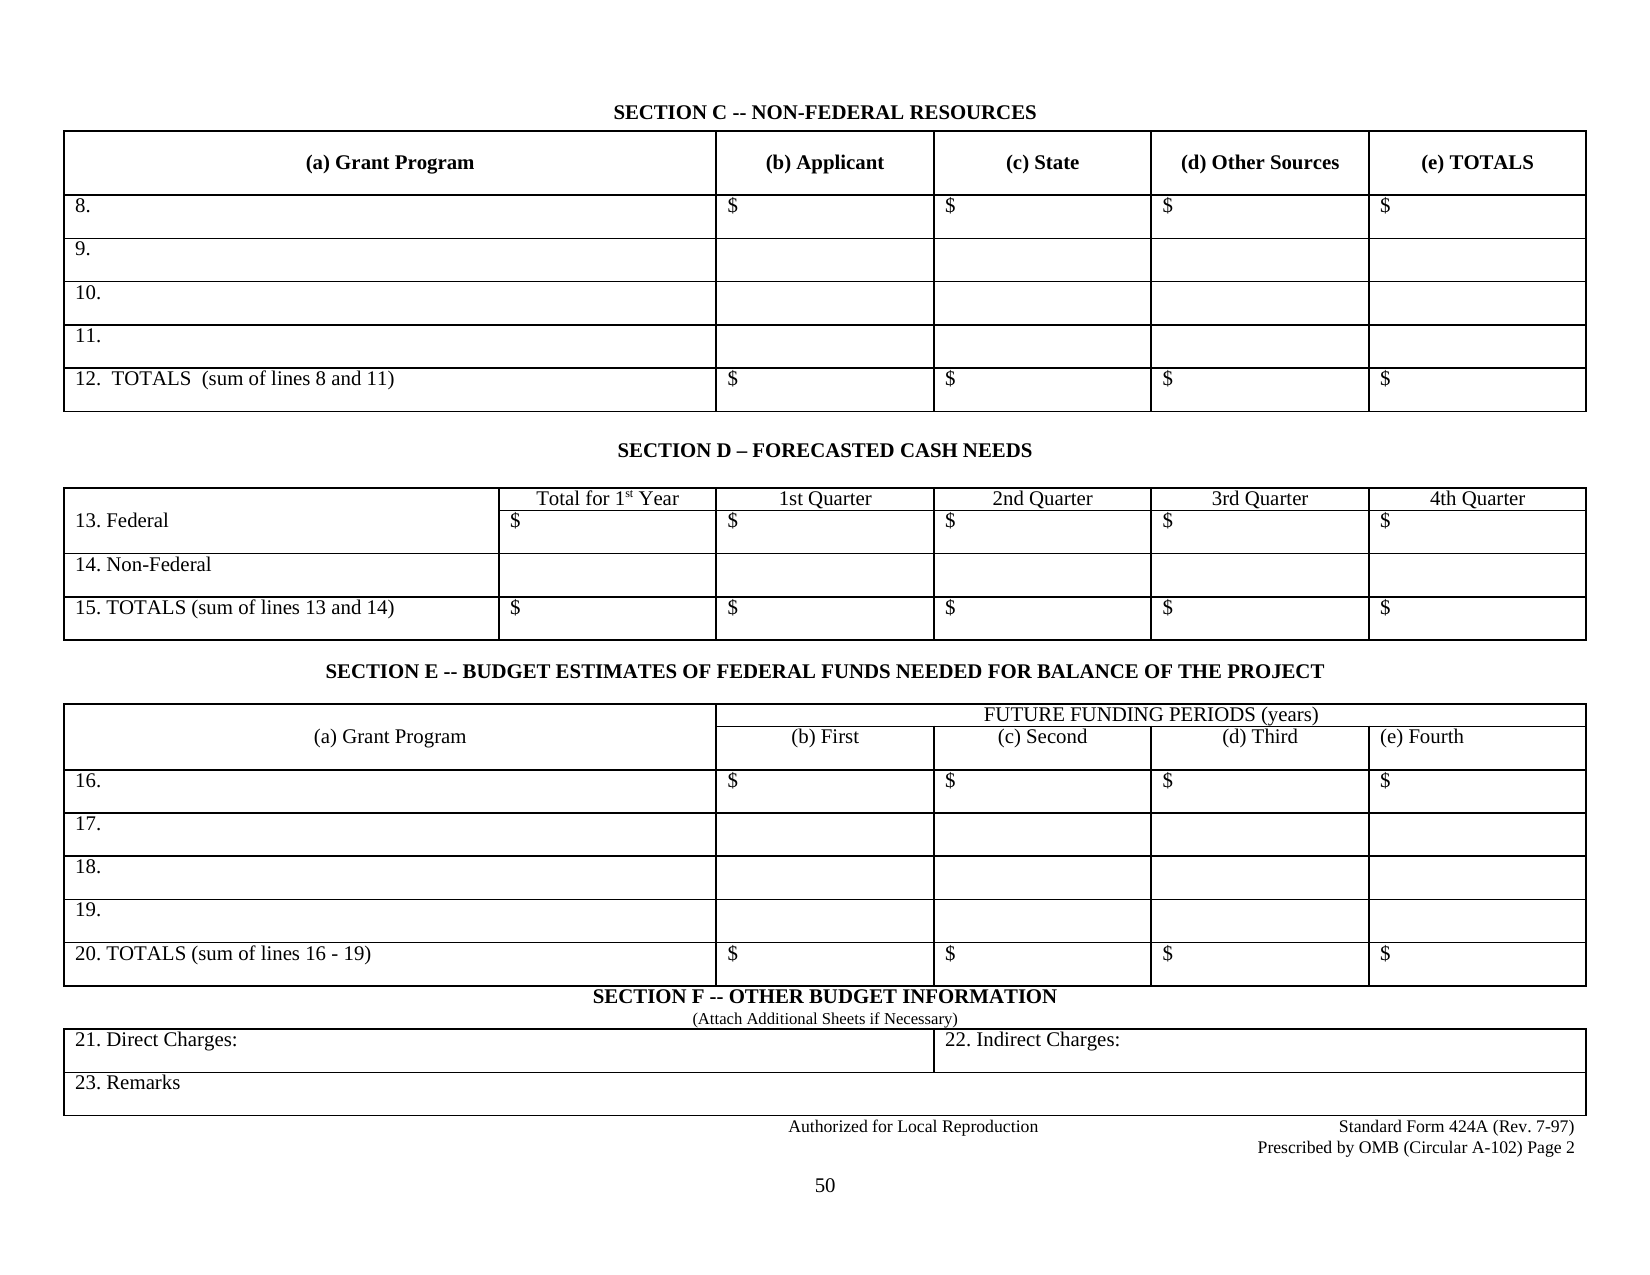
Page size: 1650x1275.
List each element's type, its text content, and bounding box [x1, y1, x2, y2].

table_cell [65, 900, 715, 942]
table_cell (b) Applicant [717, 132, 933, 194]
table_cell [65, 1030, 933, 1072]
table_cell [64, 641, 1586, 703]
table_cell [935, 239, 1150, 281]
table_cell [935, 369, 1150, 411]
table_cell $ [1152, 196, 1368, 238]
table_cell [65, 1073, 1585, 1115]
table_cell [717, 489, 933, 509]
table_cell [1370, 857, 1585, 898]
table_header SECTION C -- NON-FEDERAL RESOURCES [64, 75, 1586, 130]
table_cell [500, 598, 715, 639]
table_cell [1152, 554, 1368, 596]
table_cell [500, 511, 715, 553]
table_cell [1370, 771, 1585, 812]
table_cell 9. [65, 239, 715, 281]
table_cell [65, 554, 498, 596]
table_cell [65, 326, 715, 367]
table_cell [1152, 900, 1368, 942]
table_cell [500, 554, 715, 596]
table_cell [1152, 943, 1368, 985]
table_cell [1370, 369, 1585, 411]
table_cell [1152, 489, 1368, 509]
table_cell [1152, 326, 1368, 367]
table_cell $ [935, 196, 1150, 238]
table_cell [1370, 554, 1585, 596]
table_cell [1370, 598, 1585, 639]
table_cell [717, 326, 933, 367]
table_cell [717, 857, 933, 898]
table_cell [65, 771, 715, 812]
table_cell (d) Other Sources [1152, 132, 1368, 194]
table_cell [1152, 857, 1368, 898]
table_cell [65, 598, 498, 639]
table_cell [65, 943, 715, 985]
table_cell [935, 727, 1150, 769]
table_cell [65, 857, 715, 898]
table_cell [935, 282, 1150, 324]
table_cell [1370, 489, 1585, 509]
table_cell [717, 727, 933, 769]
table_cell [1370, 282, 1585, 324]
table_cell $ [717, 196, 933, 238]
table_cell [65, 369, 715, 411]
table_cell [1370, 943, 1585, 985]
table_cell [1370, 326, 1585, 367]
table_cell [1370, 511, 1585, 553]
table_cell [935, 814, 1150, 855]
text Prescribed by OMB (Circular A-102) Page 2 [75, 1137, 1575, 1158]
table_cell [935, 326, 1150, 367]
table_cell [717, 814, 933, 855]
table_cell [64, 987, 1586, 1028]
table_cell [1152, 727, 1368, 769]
text Authorized for Local Reproduction Standard Form 424A (Rev. 7-97) [75, 1116, 1575, 1137]
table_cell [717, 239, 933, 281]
table_cell (c) State [935, 132, 1150, 194]
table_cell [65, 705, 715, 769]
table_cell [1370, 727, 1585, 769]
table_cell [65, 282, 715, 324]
table_cell (a) Grant Program [65, 132, 715, 194]
table_cell $ [1370, 196, 1585, 238]
table_cell (e) TOTALS [1370, 132, 1585, 194]
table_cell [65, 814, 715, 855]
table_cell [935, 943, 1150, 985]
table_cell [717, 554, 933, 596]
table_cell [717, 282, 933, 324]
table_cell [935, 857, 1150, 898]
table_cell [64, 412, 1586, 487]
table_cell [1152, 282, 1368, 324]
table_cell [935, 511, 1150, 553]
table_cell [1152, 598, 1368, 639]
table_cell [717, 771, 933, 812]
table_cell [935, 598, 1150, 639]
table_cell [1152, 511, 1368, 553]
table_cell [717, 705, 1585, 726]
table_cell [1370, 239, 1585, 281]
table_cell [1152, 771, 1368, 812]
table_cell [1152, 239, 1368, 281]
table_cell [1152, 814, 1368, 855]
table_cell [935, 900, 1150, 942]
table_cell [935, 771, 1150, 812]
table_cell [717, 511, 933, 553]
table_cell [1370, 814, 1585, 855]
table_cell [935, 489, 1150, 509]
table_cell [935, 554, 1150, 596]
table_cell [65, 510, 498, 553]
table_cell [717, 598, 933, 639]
table_cell 8. [65, 196, 715, 238]
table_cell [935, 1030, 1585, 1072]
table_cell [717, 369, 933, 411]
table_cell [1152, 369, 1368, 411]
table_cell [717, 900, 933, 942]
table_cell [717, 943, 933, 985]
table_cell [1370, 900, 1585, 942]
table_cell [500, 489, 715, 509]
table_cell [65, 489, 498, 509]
